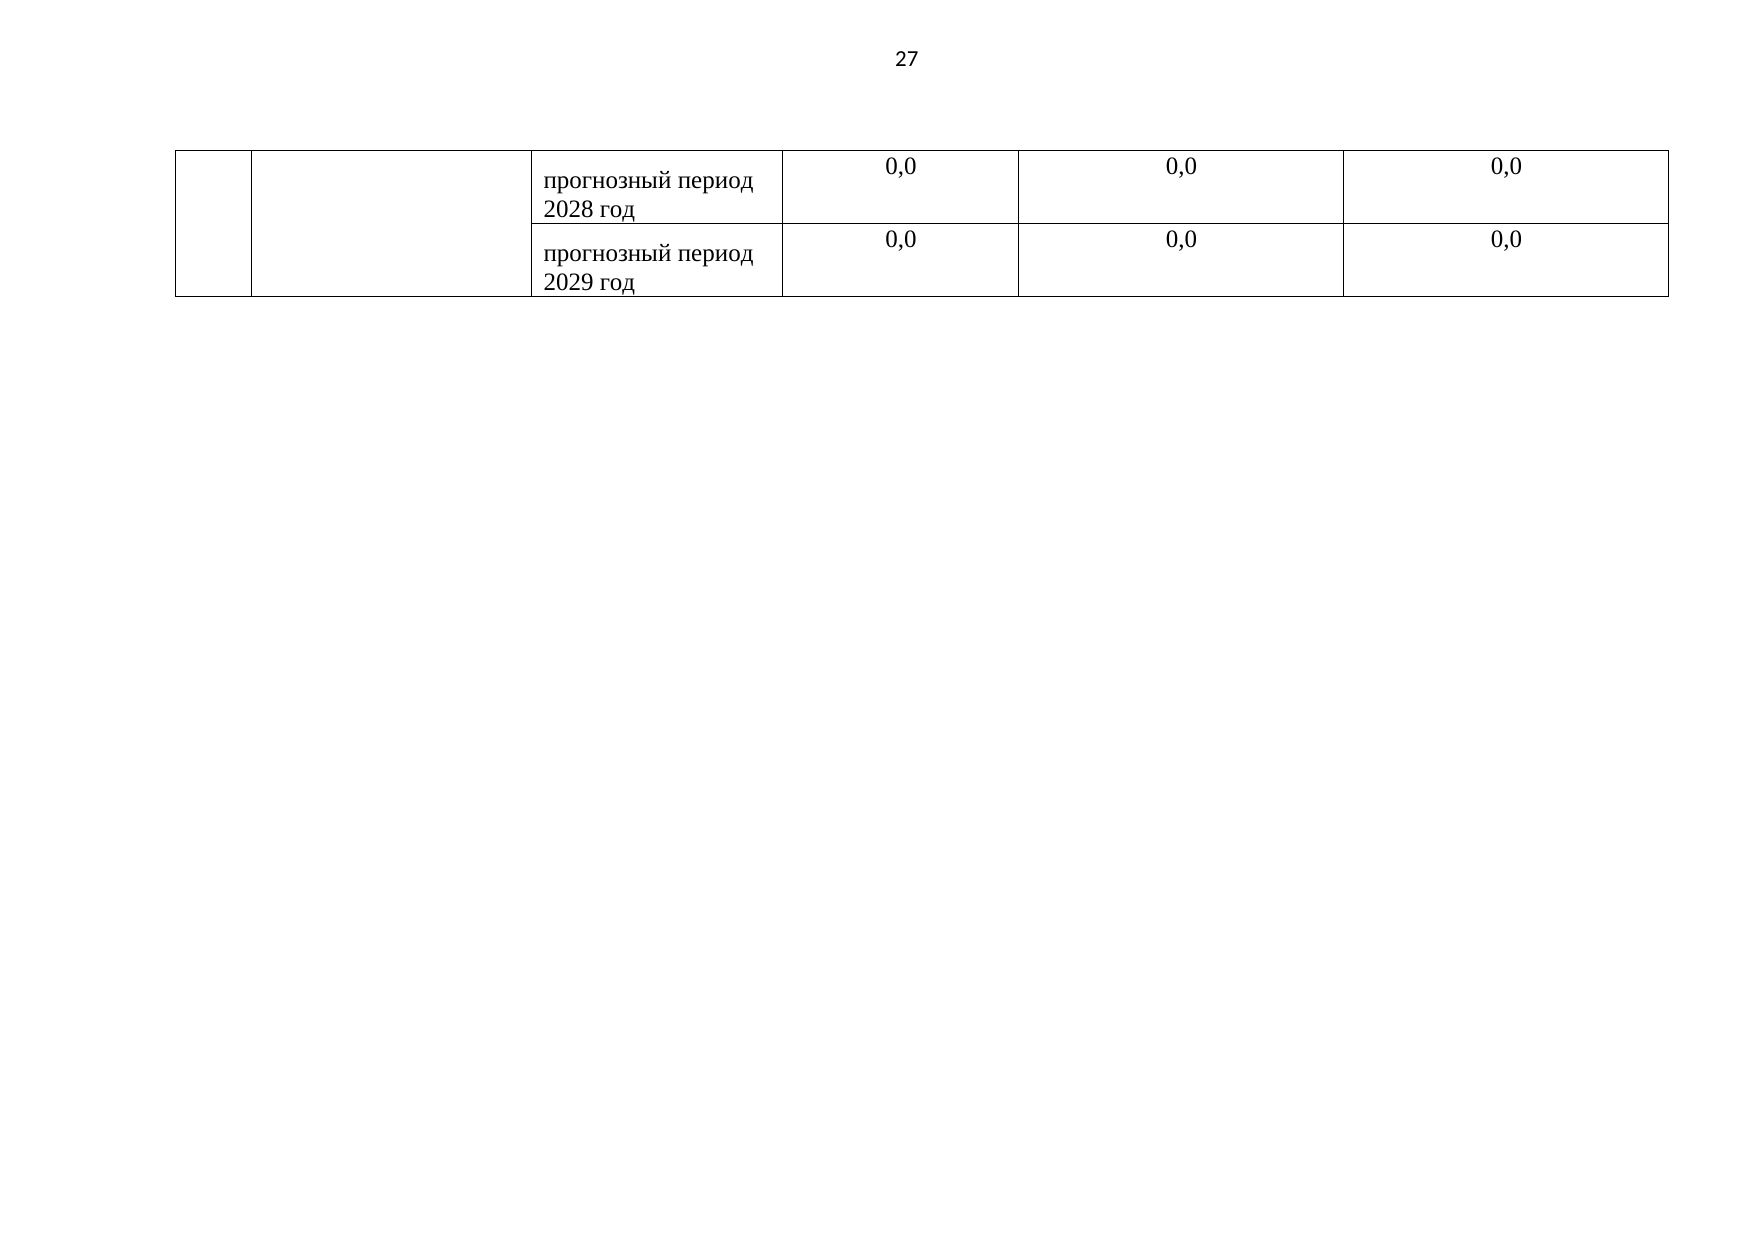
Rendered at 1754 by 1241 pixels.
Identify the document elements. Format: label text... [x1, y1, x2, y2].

table_cell 0,0 [1019, 224, 1343, 296]
table_cell 0,0 [783, 224, 1018, 296]
table_cell прогнозный период 2029 год [532, 224, 782, 296]
table_cell 0,0 [1344, 224, 1668, 296]
table_cell 0,0 [1019, 151, 1343, 223]
table_cell 0,0 [783, 151, 1018, 223]
table_cell прогнозный период 2028 год [532, 151, 782, 223]
table_cell 0,0 [1344, 151, 1668, 223]
